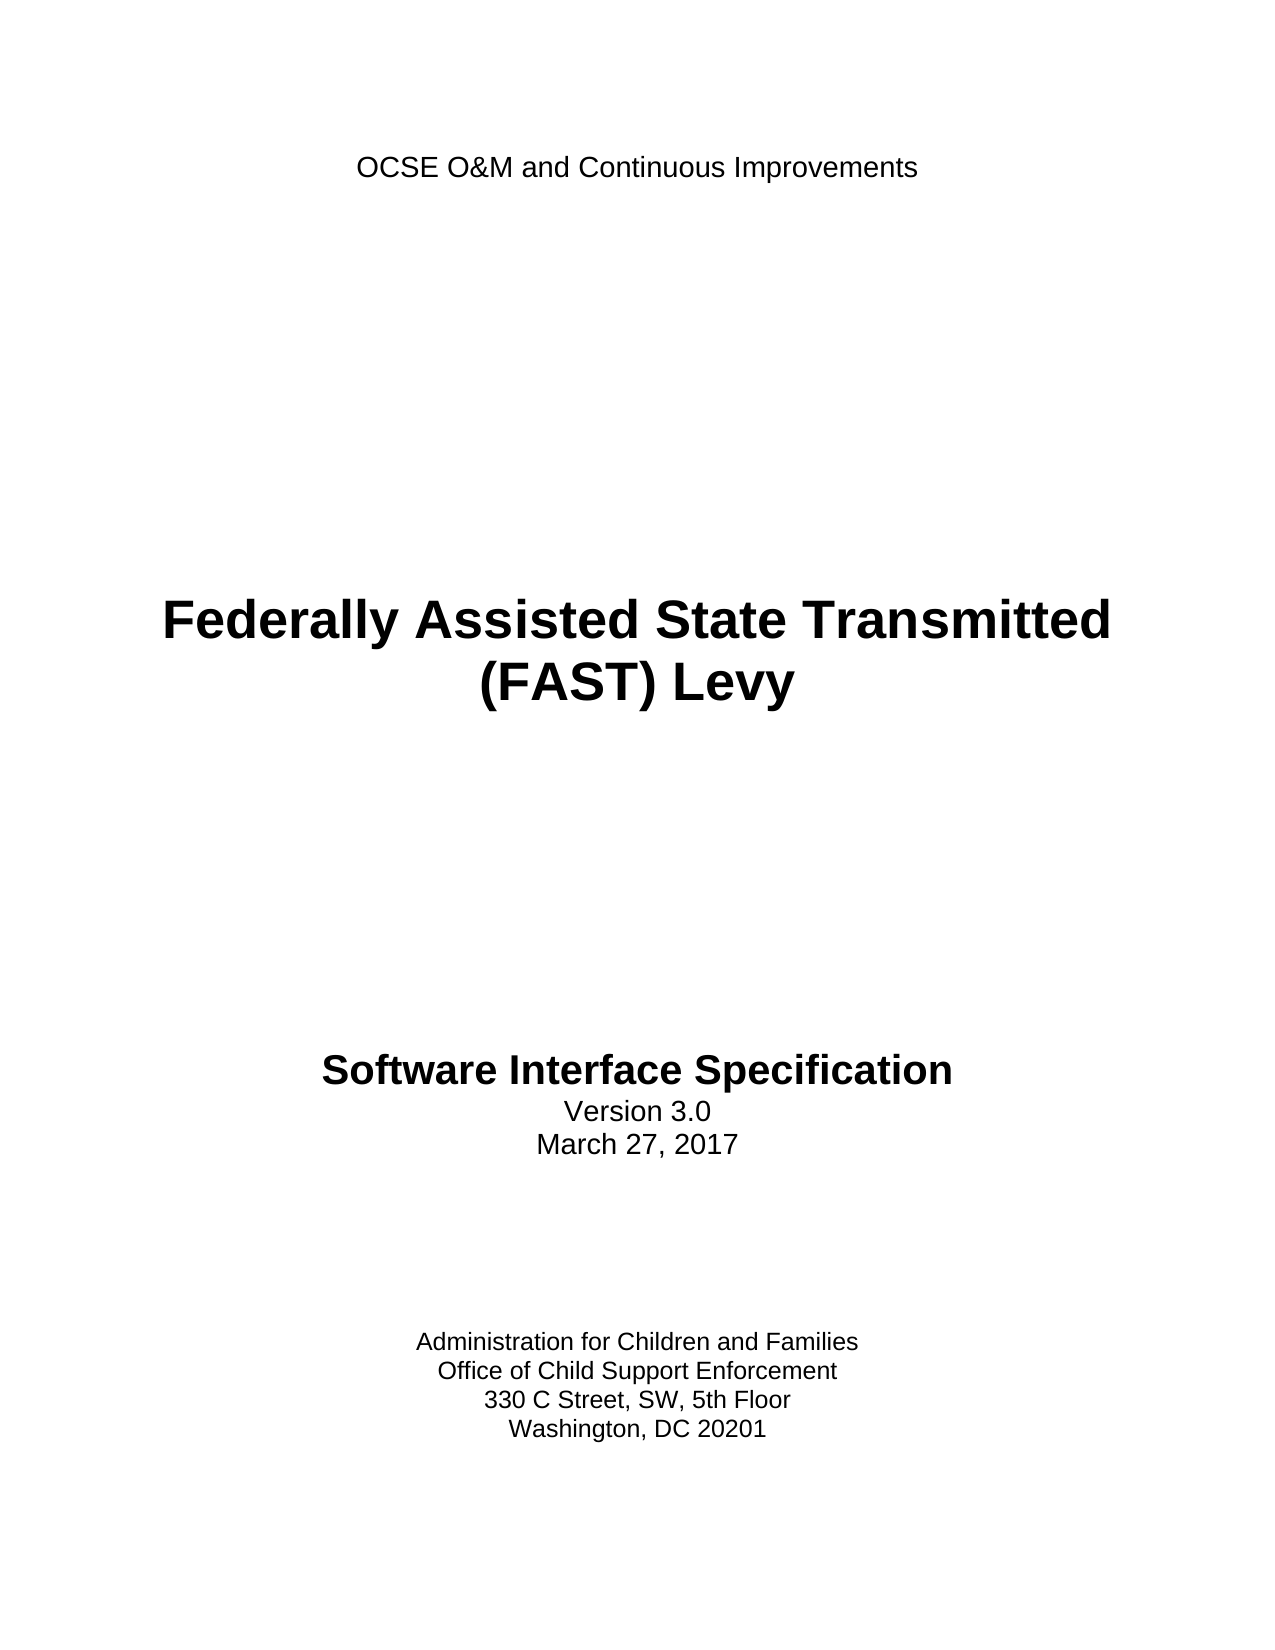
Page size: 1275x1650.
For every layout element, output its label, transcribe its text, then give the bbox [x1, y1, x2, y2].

title Office of Child Support Enforcement [150, 1356, 1125, 1385]
title March 27, 2017 [150, 1127, 1125, 1161]
title Software Interface Specification [150, 1046, 1125, 1093]
title 330 C Street, SW, 5th Floor [150, 1385, 1125, 1413]
title Federally Assisted State Transmitted (FAST) Levy [150, 588, 1125, 712]
title Washington, DC 20201 [150, 1413, 1125, 1442]
title Administration for Children and Families [150, 1327, 1125, 1356]
title Version 3.0 [150, 1093, 1125, 1127]
title OCSE O&M and Continuous Improvements [150, 150, 1125, 183]
